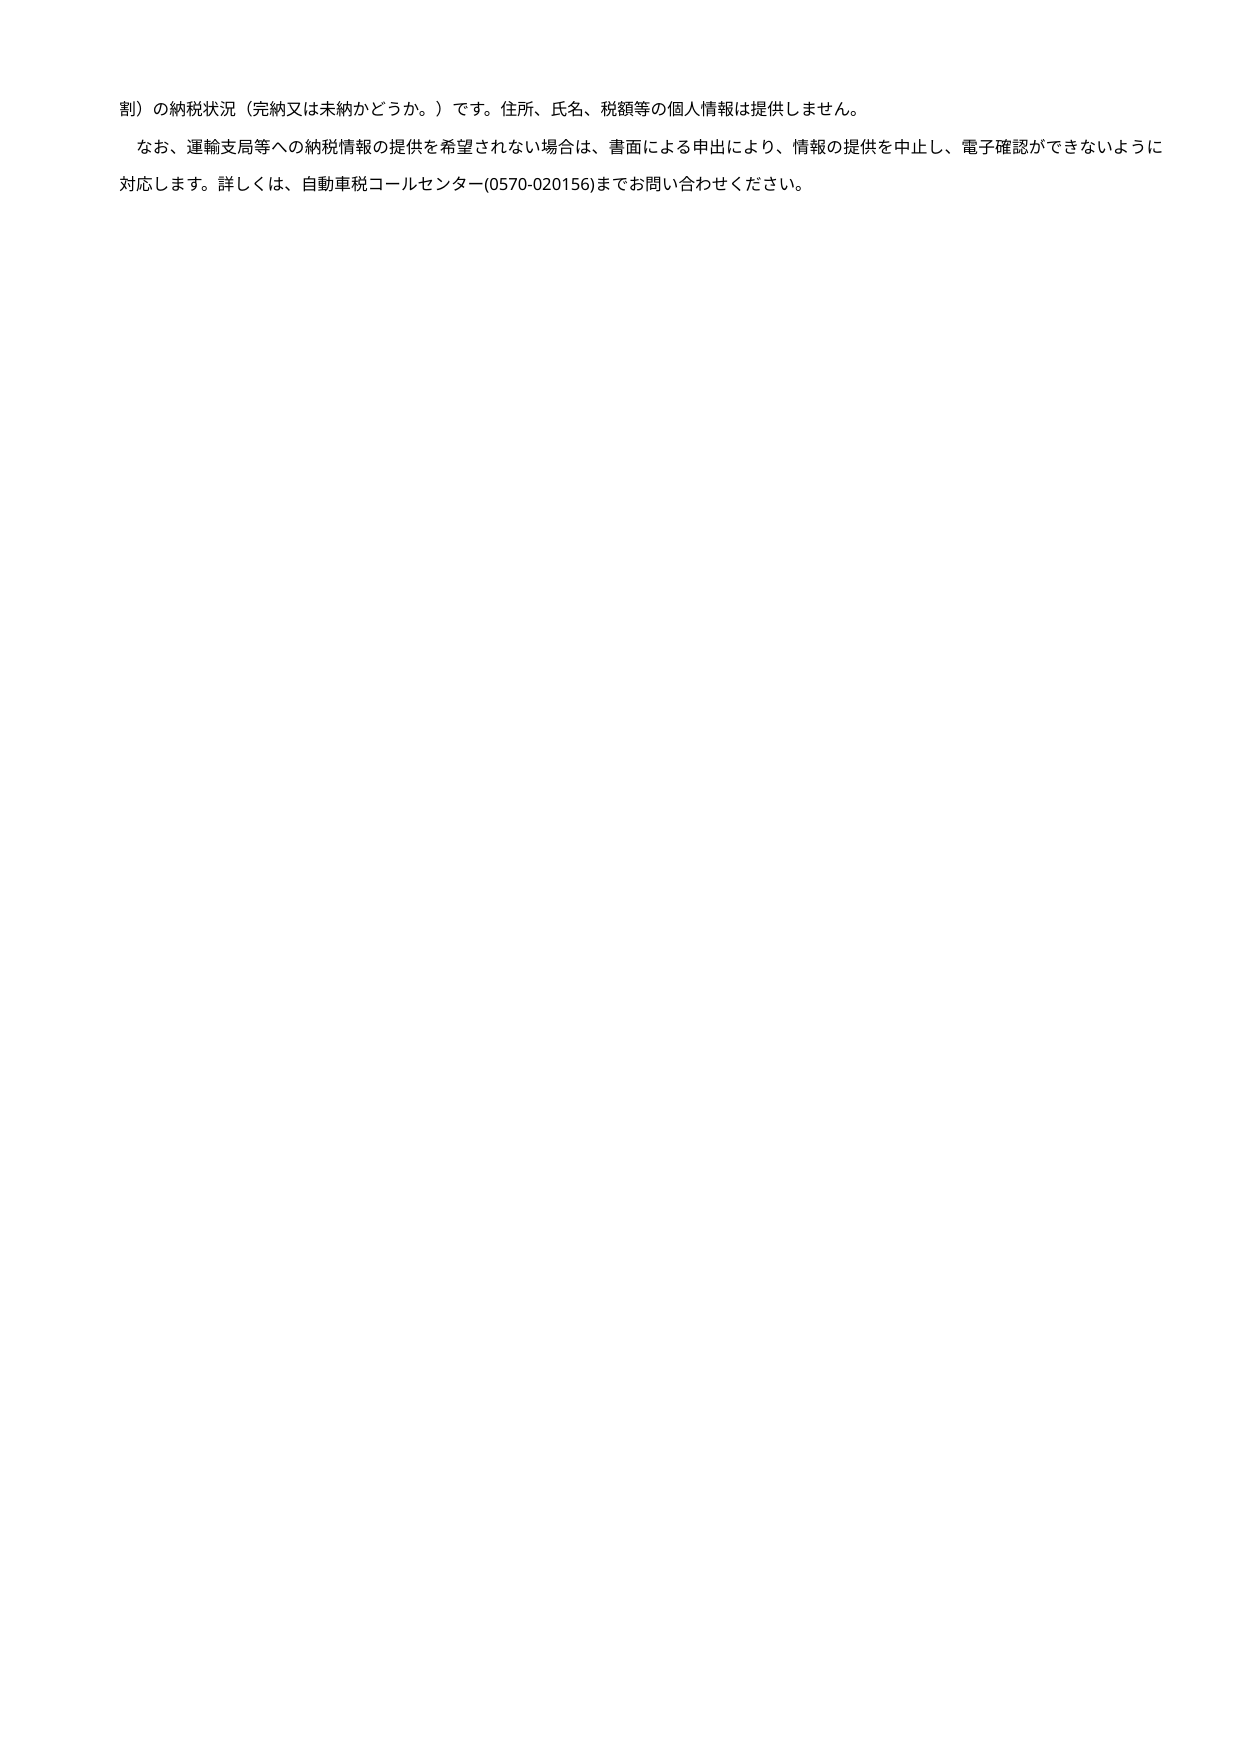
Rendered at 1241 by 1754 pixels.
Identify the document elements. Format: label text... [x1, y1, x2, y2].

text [104, 89, 1165, 127]
text なお、運輸支局等への納税情報の提供を希望されない場合は、書面による申出により、情報の提供を中止し、電子確認ができないように対応します。詳しくは、自動車税コールセンター(0570-020156)までお問い合わせください。 [119, 127, 1165, 202]
